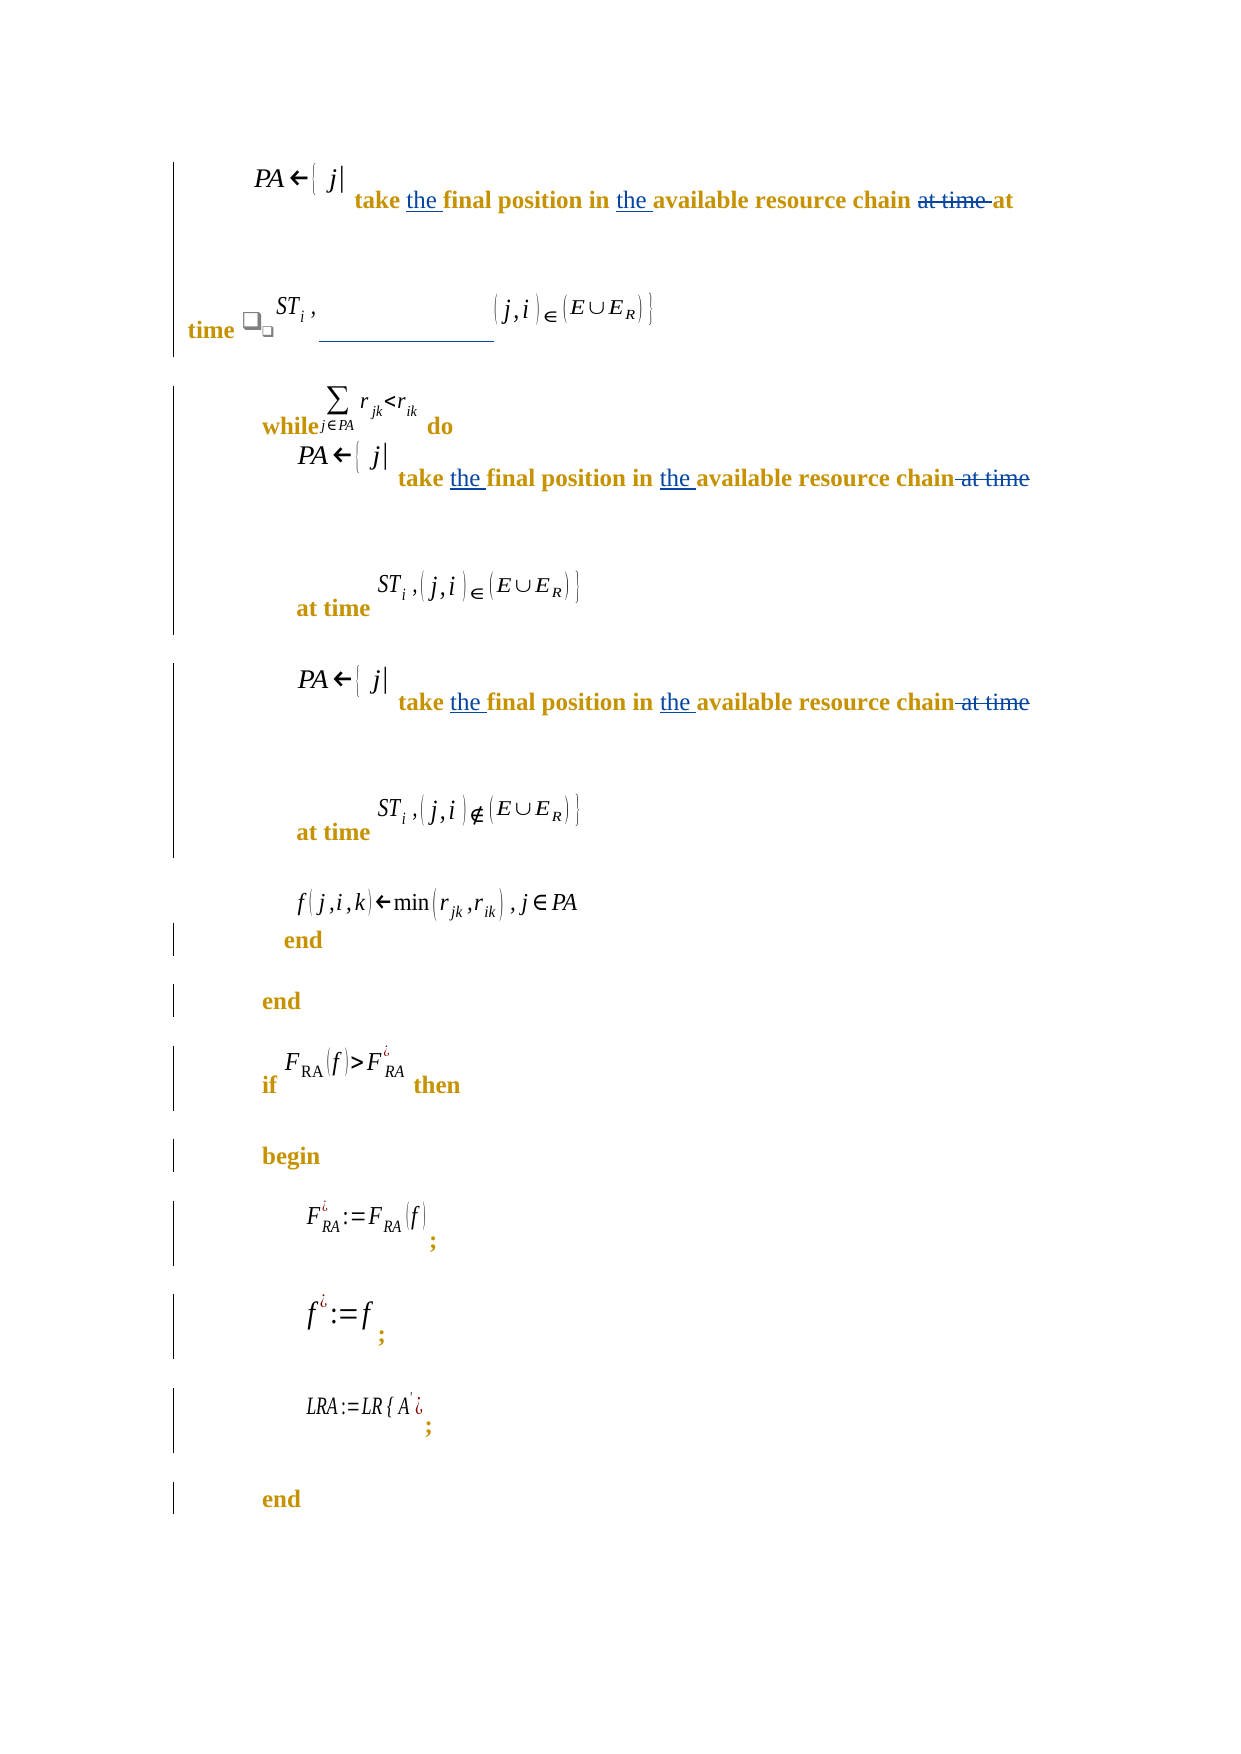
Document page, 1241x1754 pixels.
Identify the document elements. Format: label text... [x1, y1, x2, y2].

text ; [231, 1388, 1053, 1453]
text take final position in available resource chain at time [187, 162, 1053, 357]
text take final position in available resource chain at time [296, 439, 1053, 634]
text while do [187, 386, 1053, 439]
text if then [187, 1046, 1053, 1111]
text ; [231, 1201, 1053, 1266]
text begin [187, 1139, 1053, 1172]
text take final position in available resource chain at time [296, 663, 1053, 858]
text end [187, 1482, 1053, 1514]
text end [187, 984, 1053, 1017]
text end [209, 923, 1053, 956]
text ; [231, 1294, 1053, 1359]
